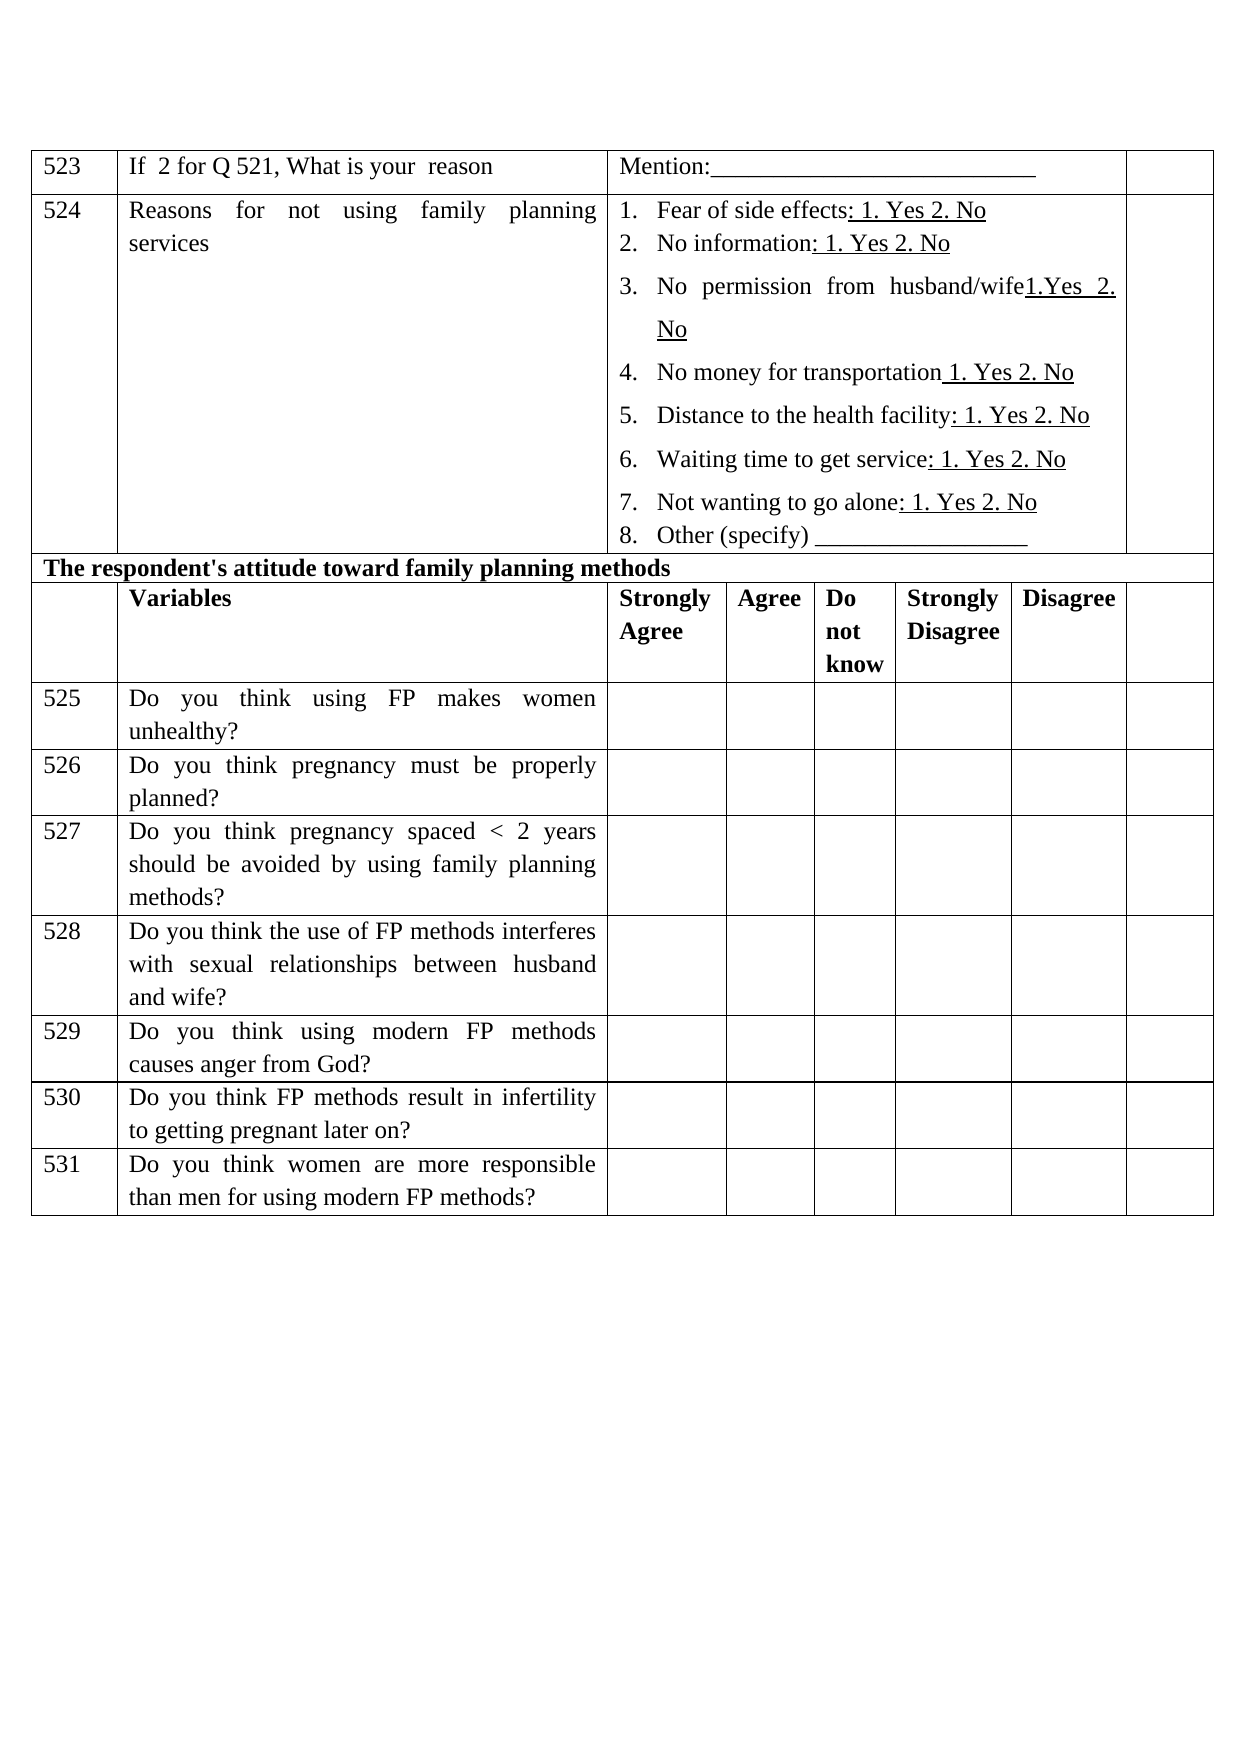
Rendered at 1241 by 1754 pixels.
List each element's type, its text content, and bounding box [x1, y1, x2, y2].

table_cell The respondent's attitude toward family planning methods [32, 554, 1213, 582]
table_cell [1127, 151, 1213, 194]
table_cell [815, 1149, 895, 1215]
table_cell [815, 750, 895, 815]
table_cell [727, 1016, 814, 1081]
table_cell [608, 1083, 726, 1148]
table_cell [1127, 916, 1213, 1015]
table_cell [727, 1149, 814, 1215]
table_cell [1012, 916, 1126, 1015]
table_cell [1127, 683, 1213, 749]
table_cell [815, 816, 895, 915]
table_cell [727, 916, 814, 1015]
table_cell Variables [118, 583, 607, 682]
table_cell [1127, 1016, 1213, 1081]
table_cell If 2 for Q 521, What is your reason [118, 151, 607, 194]
table_cell Do not know [815, 583, 895, 682]
table_cell Fear of side effects: 1. Yes 2. No No information: 1. Yes 2. No No permission from husband/wife1.Yes 2. No No money for transportation 1. Yes 2. No Distance to the health facility: 1. Yes 2. No Waiting time to get service: 1. Yes 2. No Not wanting to go alone: 1. Yes 2. No Other (specify) _________________ [608, 195, 1126, 552]
table_cell [1127, 583, 1213, 682]
table_cell [1127, 1083, 1213, 1148]
table_cell Agree [727, 583, 814, 682]
table_cell [1012, 1016, 1126, 1081]
table_cell 524 [32, 195, 117, 552]
table_cell [896, 1149, 1011, 1215]
table_cell [608, 916, 726, 1015]
table_cell [1127, 750, 1213, 815]
table_cell Do you think the use of FP methods interferes with sexual relationships between husband and wife? [118, 916, 607, 1015]
table_cell [727, 1083, 814, 1148]
table_cell [727, 750, 814, 815]
table_cell [896, 916, 1011, 1015]
table_cell 530 [32, 1083, 117, 1148]
table_cell Do you think women are more responsible than men for using modern FP methods? [118, 1149, 607, 1215]
table_cell [815, 916, 895, 1015]
table_cell [815, 683, 895, 749]
table_cell 527 [32, 816, 117, 915]
table_cell Strongly Disagree [896, 583, 1011, 682]
table_cell [1012, 683, 1126, 749]
table_cell [608, 683, 726, 749]
table_cell [896, 1083, 1011, 1148]
table_cell 523 [32, 151, 117, 194]
table_cell 525 [32, 683, 117, 749]
table_cell Do you think FP methods result in infertility to getting pregnant later on? [118, 1083, 607, 1148]
table_cell Reasons for not using family planning services [118, 195, 607, 552]
table_cell 526 [32, 750, 117, 815]
table_cell [32, 583, 117, 682]
table_cell [896, 750, 1011, 815]
table_cell 531 [32, 1149, 117, 1215]
table_cell [608, 816, 726, 915]
table_cell 529 [32, 1016, 117, 1081]
table_cell [608, 1149, 726, 1215]
table_cell [727, 816, 814, 915]
table_cell [608, 750, 726, 815]
table_cell [1127, 1149, 1213, 1215]
table_cell Mention:__________________________ [608, 151, 1126, 194]
table_cell [1012, 750, 1126, 815]
table_cell Do you think using FP makes women unhealthy? [118, 683, 607, 749]
table_cell Strongly Agree [608, 583, 726, 682]
table_cell [896, 816, 1011, 915]
table_cell [815, 1016, 895, 1081]
table_cell [896, 1016, 1011, 1081]
table_cell [815, 1083, 895, 1148]
table_cell [727, 683, 814, 749]
table_cell [1012, 1149, 1126, 1215]
table_cell [896, 683, 1011, 749]
table_cell [1127, 816, 1213, 915]
table_cell Do you think pregnancy must be properly planned? [118, 750, 607, 815]
table_cell Do you think pregnancy spaced < 2 years should be avoided by using family planning methods? [118, 816, 607, 915]
table_cell Do you think using modern FP methods causes anger from God? [118, 1016, 607, 1081]
table_cell [1012, 816, 1126, 915]
table_cell Disagree [1012, 583, 1126, 682]
table_cell [1127, 195, 1213, 552]
table_cell [608, 1016, 726, 1081]
table_cell [1012, 1083, 1126, 1148]
table_cell 528 [32, 916, 117, 1015]
